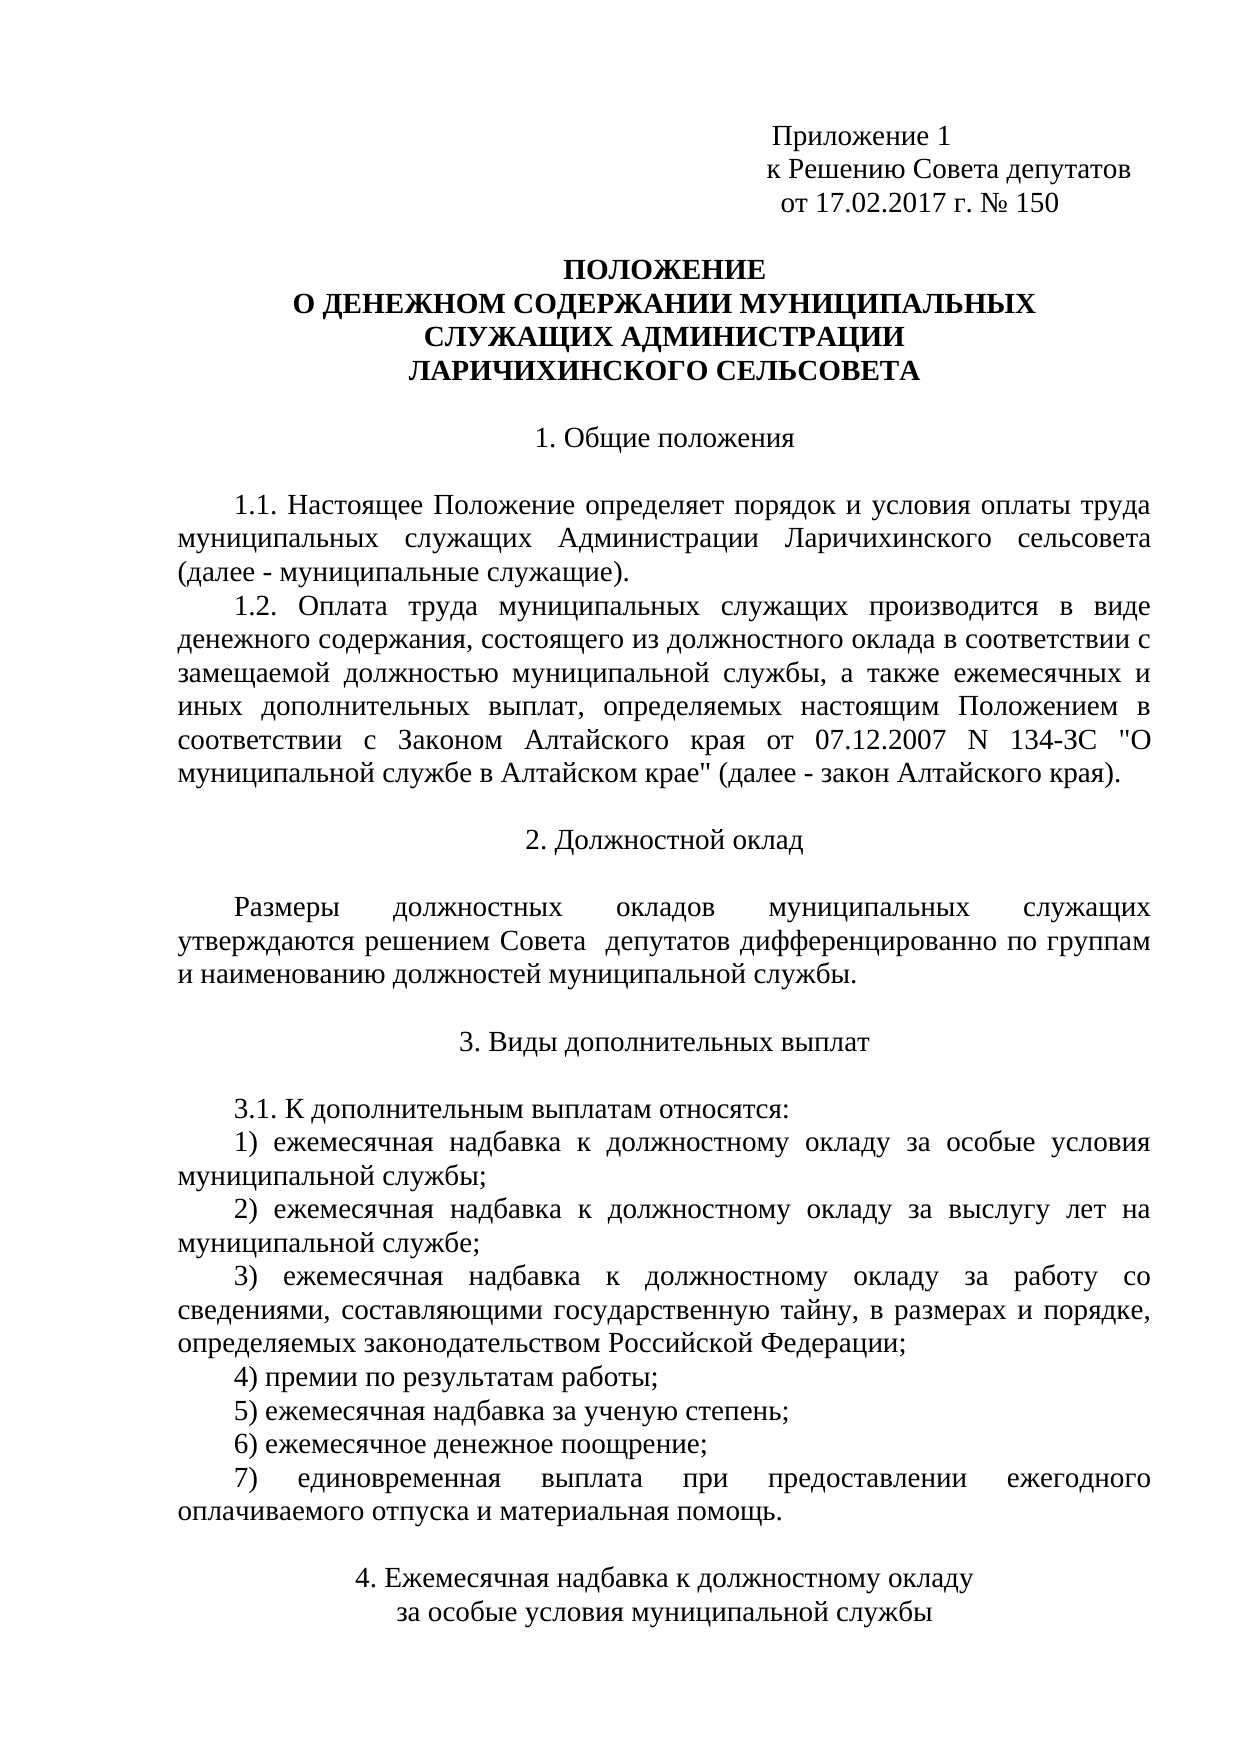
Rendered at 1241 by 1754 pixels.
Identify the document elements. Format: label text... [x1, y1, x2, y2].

text к Решению Совета депутатов [177, 152, 1152, 185]
title ПОЛОЖЕНИЕ [177, 252, 1152, 286]
text 3. Виды дополнительных выплат [177, 1024, 1152, 1057]
text 3.1. К дополнительным выплатам относятся: [177, 1091, 1152, 1124]
title СЛУЖАЩИХ АДМИНИСТРАЦИИ [177, 319, 1152, 353]
text за особые условия муниципальной службы [177, 1594, 1152, 1627]
title ЛАРИЧИХИНСКОГО СЕЛЬСОВЕТА [177, 353, 1152, 386]
title О ДЕНЕЖНОМ СОДЕРЖАНИИ МУНИЦИПАЛЬНЫХ [177, 286, 1152, 319]
text Приложение 1 [177, 118, 1152, 152]
text Размеры должностных окладов муниципальных служащих утверждаются решением Совета депутатов дифференцированно по группам и наименованию должностей муниципальной службы. [177, 889, 1152, 990]
text 5) ежемесячная надбавка за ученую степень; [177, 1393, 1152, 1426]
text 3) ежемесячная надбавка к должностному окладу за работу со сведениями, составляющими государственную тайну, в размерах и порядке, определяемых законодательством Российской Федерации; [177, 1258, 1152, 1359]
text 7) единовременная выплата при предоставлении ежегодного оплачиваемого отпуска и материальная помощь. [177, 1460, 1152, 1527]
text 6) ежемесячное денежное поощрение; [177, 1426, 1152, 1460]
text 4. Ежемесячная надбавка к должностному окладу [177, 1560, 1152, 1594]
text 1.1. Настоящее Положение определяет порядок и условия оплаты труда муниципальных служащих Администрации Ларичихинского сельсовета (далее - муниципальные служащие). [177, 487, 1152, 588]
text 1.2. Оплата труда муниципальных служащих производится в виде денежного содержания, состоящего из должностного оклада в соответствии с замещаемой должностью муниципальной службы, а также ежемесячных и иных дополнительных выплат, определяемых настоящим Положением в соответствии с Законом Алтайского края от 07.12.2007 N 134-ЗС "О муниципальной службе в Алтайском крае" (далее - закон Алтайского края). [177, 588, 1152, 789]
text 1. Общие положения [177, 420, 1152, 453]
text 2) ежемесячная надбавка к должностному окладу за выслугу лет на муниципальной службе; [177, 1191, 1152, 1258]
text от 17.02.2017 г. № 150 [177, 185, 1152, 219]
text 4) премии по результатам работы; [177, 1359, 1152, 1393]
text 2. Должностной оклад [177, 822, 1152, 856]
text 1) ежемесячная надбавка к должностному окладу за особые условия муниципальной службы; [177, 1124, 1152, 1191]
